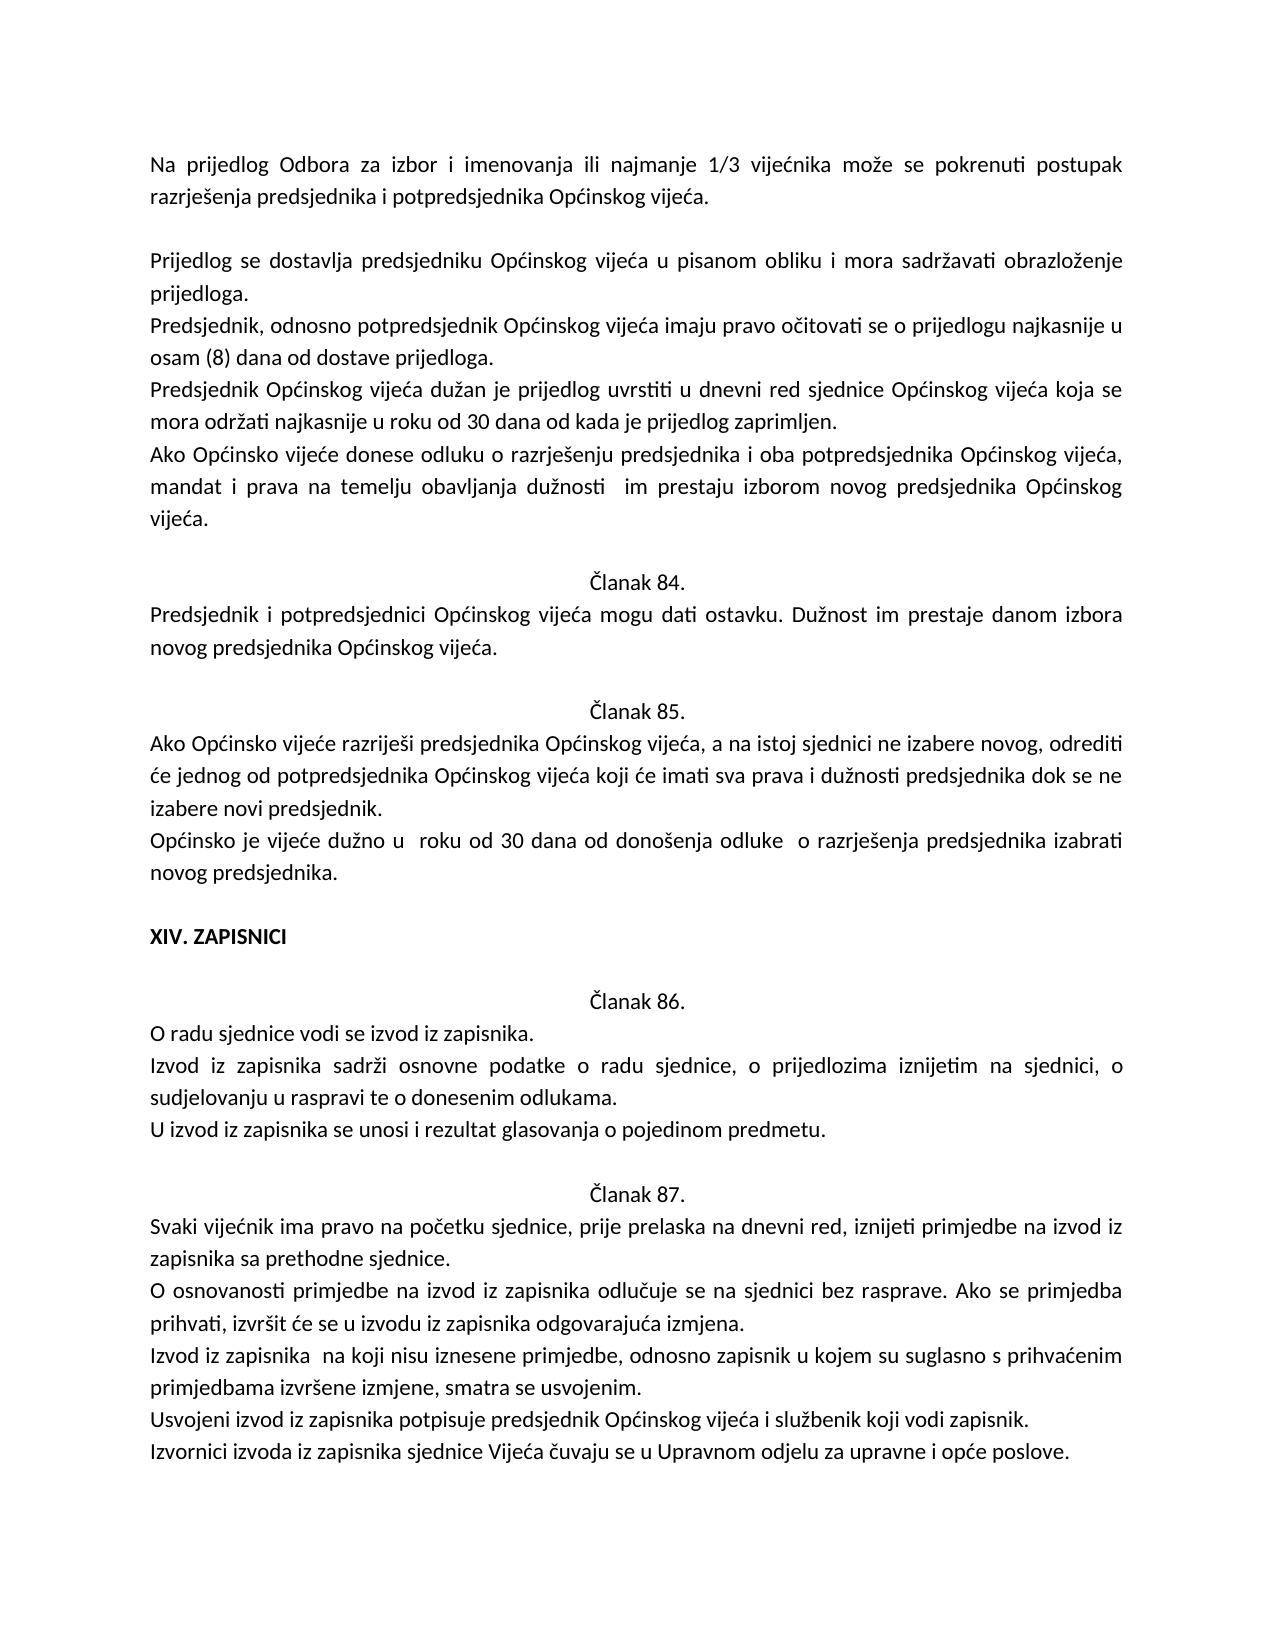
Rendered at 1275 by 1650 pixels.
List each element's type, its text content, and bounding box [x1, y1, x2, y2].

text U izvod iz zapisnika se unosi i rezultat glasovanja o pojedinom predmetu. [150, 1116, 1125, 1144]
text O osnovanosti primjedbe na izvod iz zapisnika odlučuje se na sjednici bez rasprave. Ako se primjedba prihvati, izvršit će se u izvodu iz zapisnika odgovarajuća izmjena. [150, 1277, 1125, 1337]
text Izvod iz zapisnika na koji nisu iznesene primjedbe, odnosno zapisnik u kojem su suglasno s prihvaćenim primjedbama izvršene izmjene, smatra se usvojenim. [150, 1341, 1125, 1401]
text Izvod iz zapisnika sadrži osnovne podatke o radu sjednice, o prijedlozima iznijetim na sjednici, o sudjelovanju u raspravi te o donesenim odlukama. [150, 1051, 1125, 1111]
text Općinsko je vijeće dužno u roku od 30 dana od donošenja odluke o razrješenja predsjednika izabrati novog predsjednika. [150, 826, 1125, 886]
text XIV. ZAPISNICI [150, 922, 1125, 951]
text Predsjednik i potpredsjednici Općinskog vijeća mogu dati ostavku. Dužnost im prestaje danom izbora novog predsjednika Općinskog vijeća. [150, 601, 1125, 661]
text Predsjednik Općinskog vijeća dužan je prijedlog uvrstiti u dnevni red sjednice Općinskog vijeća koja se mora održati najkasnije u roku od 30 dana od kada je prijedlog zaprimljen. [150, 375, 1125, 436]
text Članak 87. [150, 1180, 1125, 1208]
text O radu sjednice vodi se izvod iz zapisnika. [150, 1019, 1125, 1047]
text Članak 86. [150, 987, 1125, 1015]
text Svaki vijećnik ima pravo na početku sjednice, prije prelaska na dnevni red, iznijeti primjedbe na izvod iz zapisnika sa prethodne sjednice. [150, 1212, 1125, 1272]
text Usvojeni izvod iz zapisnika potpisuje predsjednik Općinskog vijeća i službenik koji vodi zapisnik. [150, 1405, 1125, 1433]
text Na prijedlog Odbora za izbor i imenovanja ili najmanje 1/3 vijećnika može se pokrenuti postupak razrješenja predsjednika i potpredsjednika Općinskog vijeća. [150, 150, 1125, 210]
text Ako Općinsko vijeće razriješi predsjednika Općinskog vijeća, a na istoj sjednici ne izabere novog, odrediti će jednog od potpredsjednika Općinskog vijeća koji će imati sva prava i dužnosti predsjednika dok se ne izabere novi predsjednik. [150, 729, 1125, 822]
text Prijedlog se dostavlja predsjedniku Općinskog vijeća u pisanom obliku i mora sadržavati obrazloženje prijedloga. [150, 247, 1125, 307]
text Predsjednik, odnosno potpredsjednik Općinskog vijeća imaju pravo očitovati se o prijedlogu najkasnije u osam (8) dana od dostave prijedloga. [150, 311, 1125, 371]
text Izvornici izvoda iz zapisnika sjednice Vijeća čuvaju se u Upravnom odjelu za upravne i opće poslove. [150, 1437, 1125, 1466]
text Ako Općinsko vijeće donese odluku o razrješenju predsjednika i oba potpredsjednika Općinskog vijeća, mandat i prava na temelju obavljanja dužnosti im prestaju izborom novog predsjednika Općinskog vijeća. [150, 440, 1125, 532]
text Članak 84. [150, 568, 1125, 596]
text Članak 85. [150, 697, 1125, 725]
